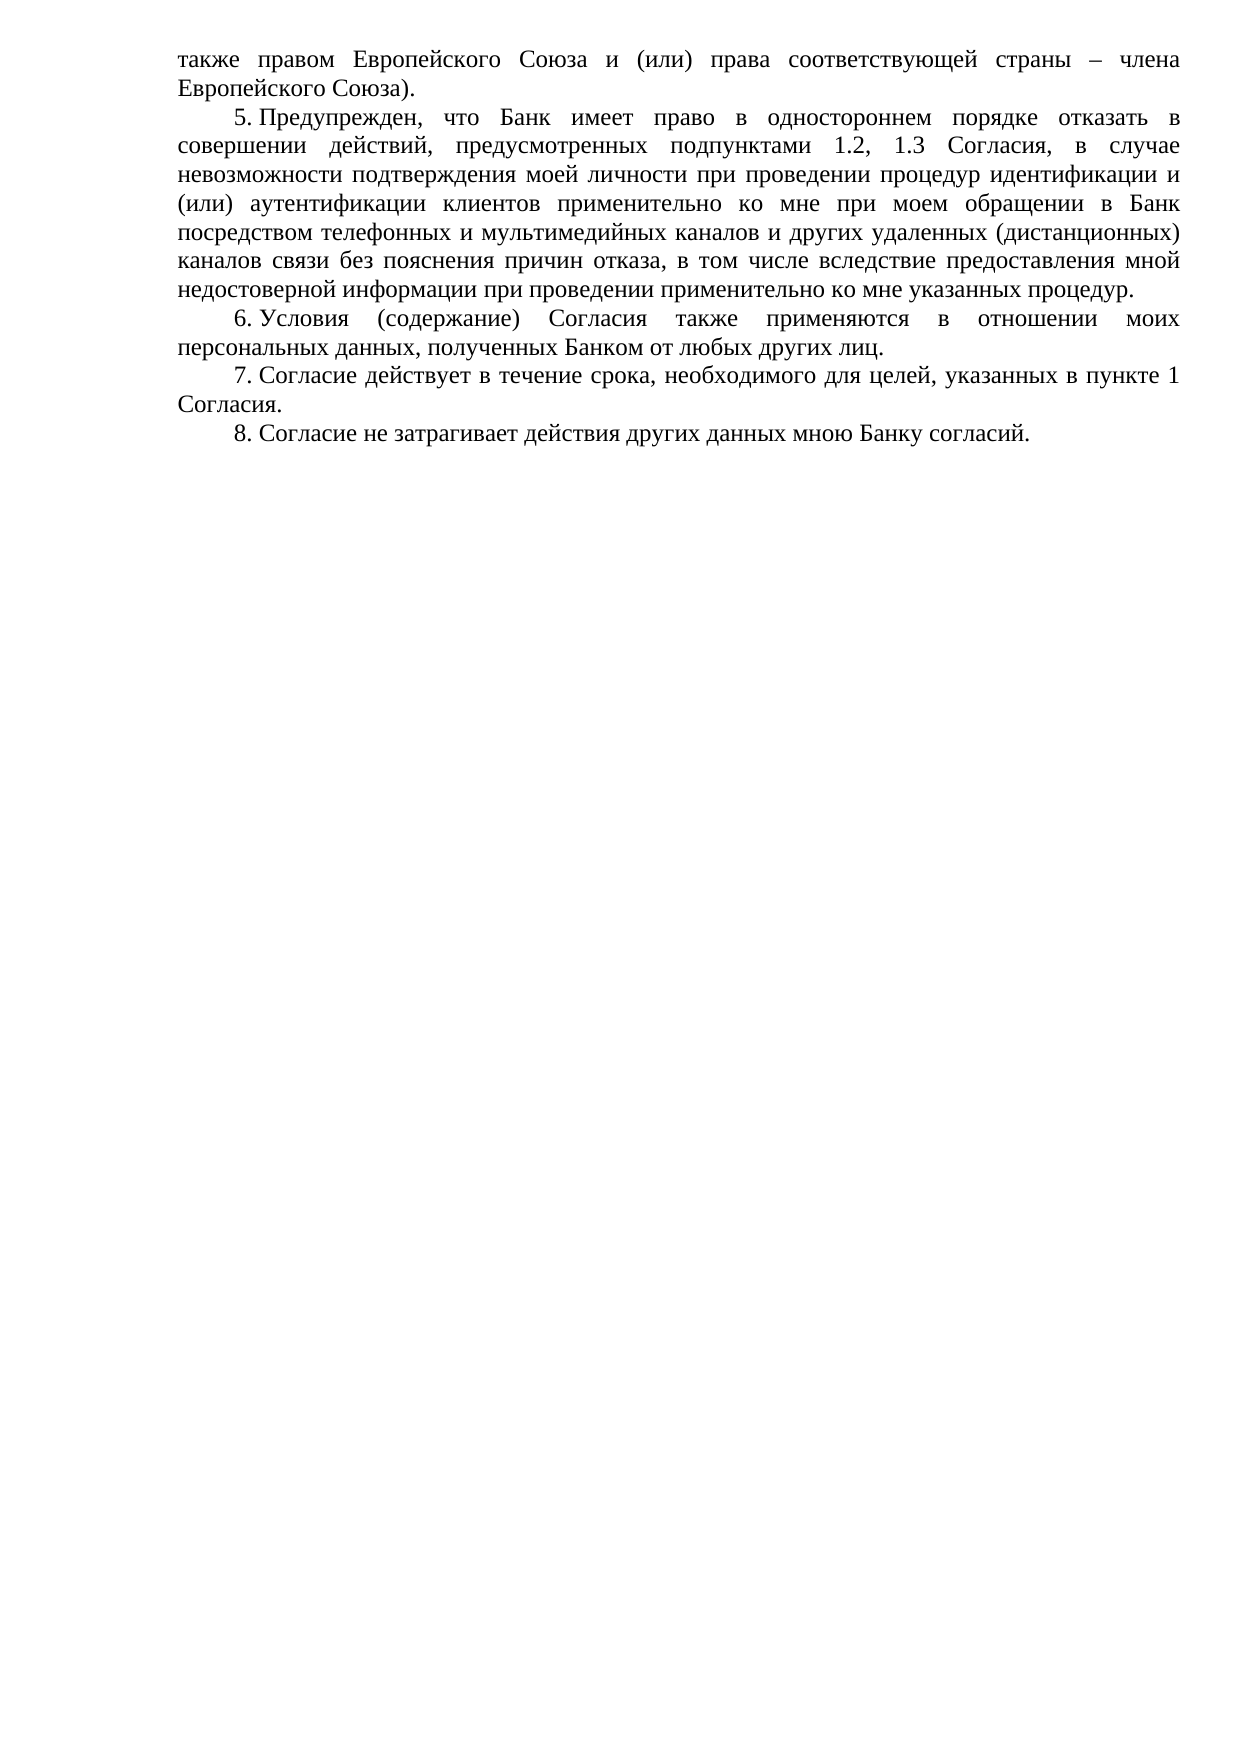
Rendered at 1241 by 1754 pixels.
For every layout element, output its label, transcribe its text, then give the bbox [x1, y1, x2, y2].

text 8. Согласие не затрагивает действия других данных мною Банку согласий. [177, 418, 1181, 447]
text 6. Условия (содержание) Согласия также применяются в отношении моих персональных данных, полученных Банком от любых других лиц. [177, 303, 1181, 361]
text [177, 44, 1181, 102]
text 7. Согласие действует в течение срока, необходимого для целей, указанных в пункте 1 Согласия. [177, 361, 1181, 418]
text 5. Предупрежден, что Банк имеет право в одностороннем порядке отказать в совершении действий, предусмотренных подпунктами 1.2, 1.3 Согласия, в случае невозможности подтверждения моей личности при проведении процедур идентификации и (или) аутентификации клиентов применительно ко мне при моем обращении в Банк посредством телефонных и мультимедийных каналов и других удаленных (дистанционных) каналов связи без пояснения причин отказа, в том числе вследствие предоставления мной недостоверной информации при проведении применительно ко мне указанных процедур. [177, 102, 1181, 303]
